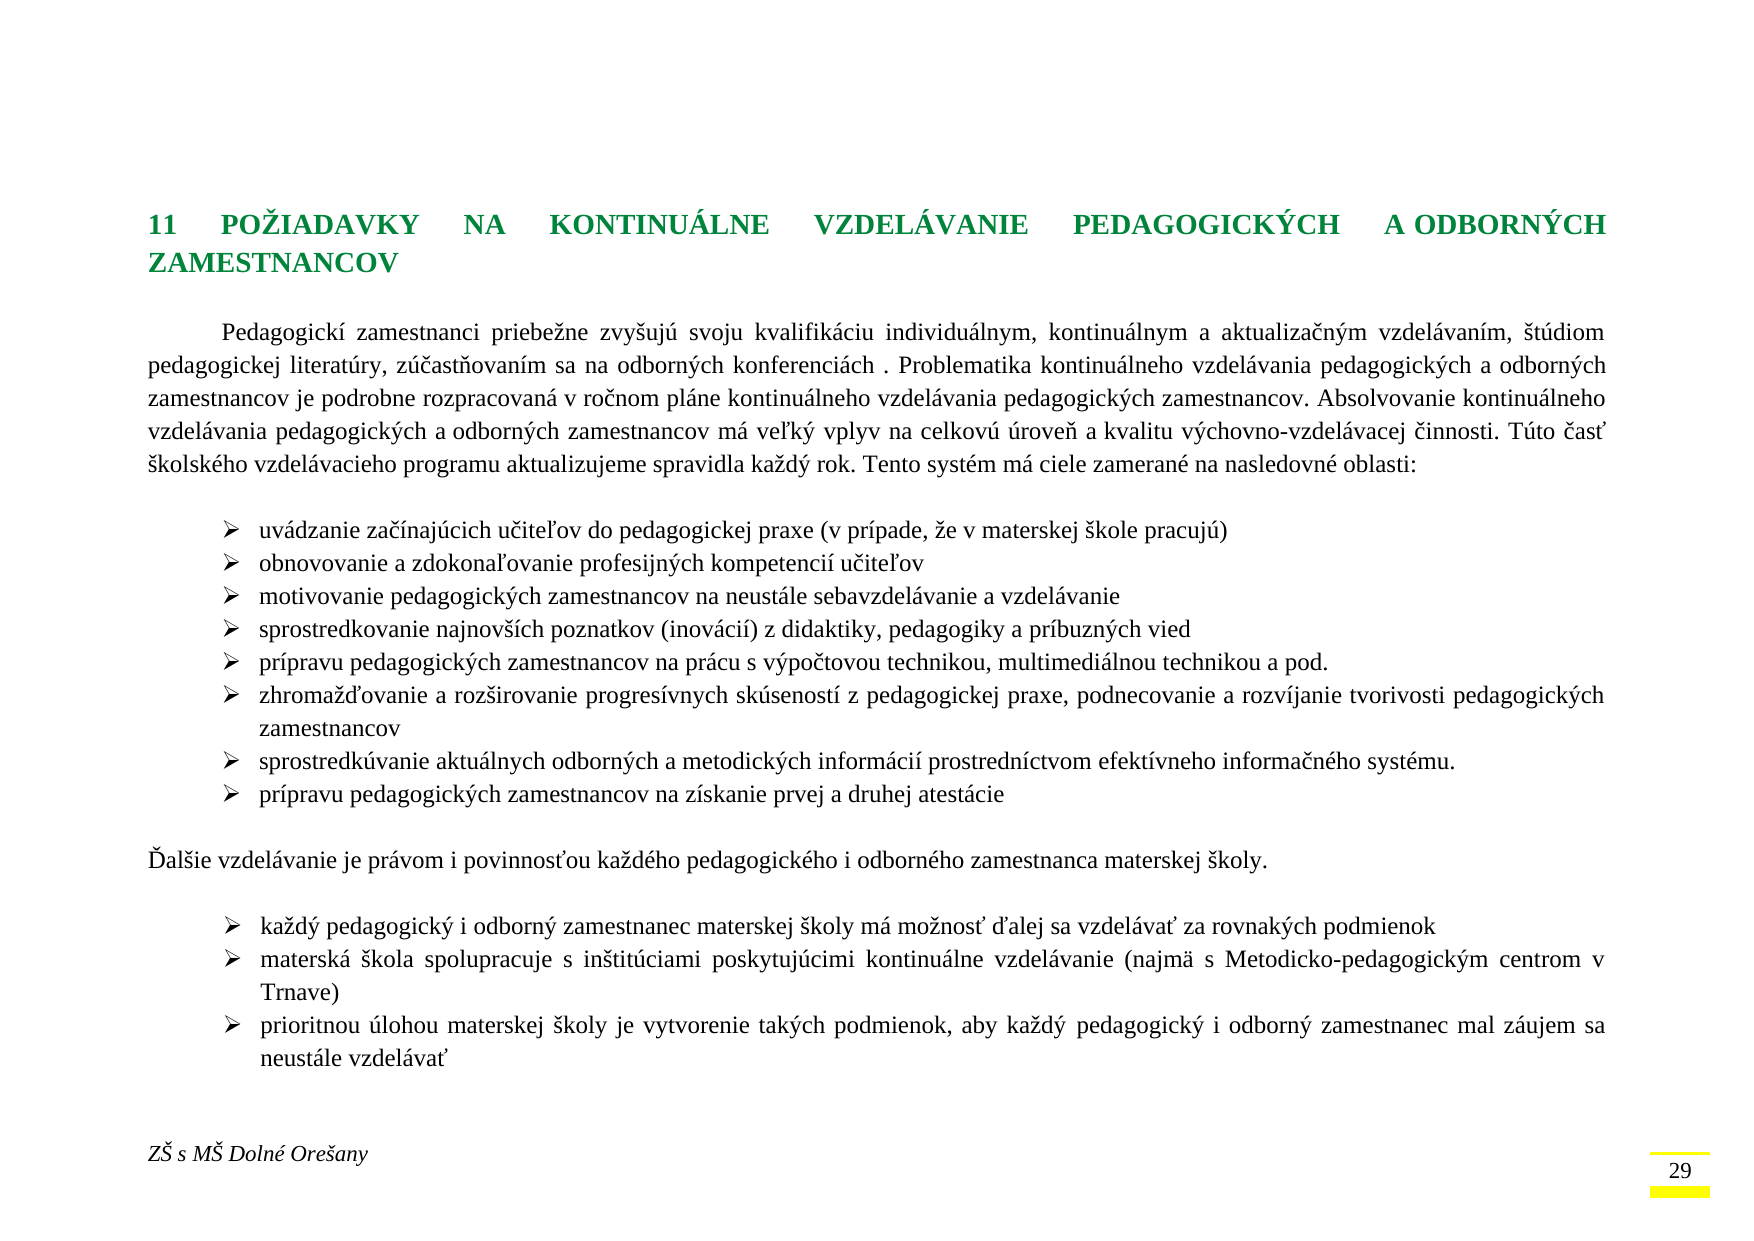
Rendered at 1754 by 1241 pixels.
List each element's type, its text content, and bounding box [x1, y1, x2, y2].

list motivovanie pedagogických zamestnancov na neustále sebavzdelávanie a vzdelávanie [221, 581, 1606, 610]
list sprostredkovanie najnovších poznatkov (inovácií) z didaktiky, pedagogiky a príbuzných vied [221, 614, 1606, 643]
list materská škola spolupracuje s inštitúciami poskytujúcimi kontinuálne vzdelávanie (najmä s Metodicko-pedagogickým centrom v Trnave) [223, 944, 1606, 1006]
text Pedagogickí zamestnanci priebežne zvyšujú svoju kvalifikáciu individuálnym, kontinuálnym a aktualizačným vzdelávaním, štúdiom pedagogickej literatúry, zúčastňovaním sa na odborných konferenciách . Problematika kontinuálneho vzdelávania pedagogických a odborných zamestnancov je podrobne rozpracovaná v ročnom pláne kontinuálneho vzdelávania pedagogických zamestnancov. Absolvovanie kontinuálneho vzdelávania pedagogických a odborných zamestnancov má veľký vplyv na celkovú úroveň a kvalitu výchovno-vzdelávacej činnosti. Túto časť školského vzdelávacieho programu aktualizujeme spravidla každý rok. Tento systém má ciele zamerané na nasledovné oblasti: [148, 317, 1606, 478]
list každý pedagogický i odborný zamestnanec materskej školy má možnosť ďalej sa vzdelávať za rovnakých podmienok [223, 911, 1606, 940]
subtitle 11 POŽIADAVKY NA KONTINUÁLNE VZDELÁVANIE PEDAGOGICKÝCH A ODBORNÝCH ZAMESTNANCOV [148, 207, 1606, 279]
list prípravu pedagogických zamestnancov na získanie prvej a druhej atestácie [221, 779, 1606, 808]
list prioritnou úlohou materskej školy je vytvorenie takých podmienok, aby každý pedagogický i odborný zamestnanec mal záujem sa neustále vzdelávať [223, 1010, 1606, 1072]
list obnovovanie a zdokonaľovanie profesijných kompetencií učiteľov [221, 548, 1606, 577]
list uvádzanie začínajúcich učiteľov do pedagogickej praxe (v prípade, že v materskej škole pracujú) [221, 515, 1606, 544]
list sprostredkúvanie aktuálnych odborných a metodických informácií prostredníctvom efektívneho informačného systému. [221, 746, 1606, 775]
text Ďalšie vzdelávanie je právom i povinnosťou každého pedagogického i odborného zamestnanca materskej školy. [148, 845, 1606, 874]
list zhromažďovanie a rozširovanie progresívnych skúseností z pedagogickej praxe, podnecovanie a rozvíjanie tvorivosti pedagogických zamestnancov [221, 680, 1606, 742]
list prípravu pedagogických zamestnancov na prácu s výpočtovou technikou, multimediálnou technikou a pod. [221, 647, 1606, 676]
